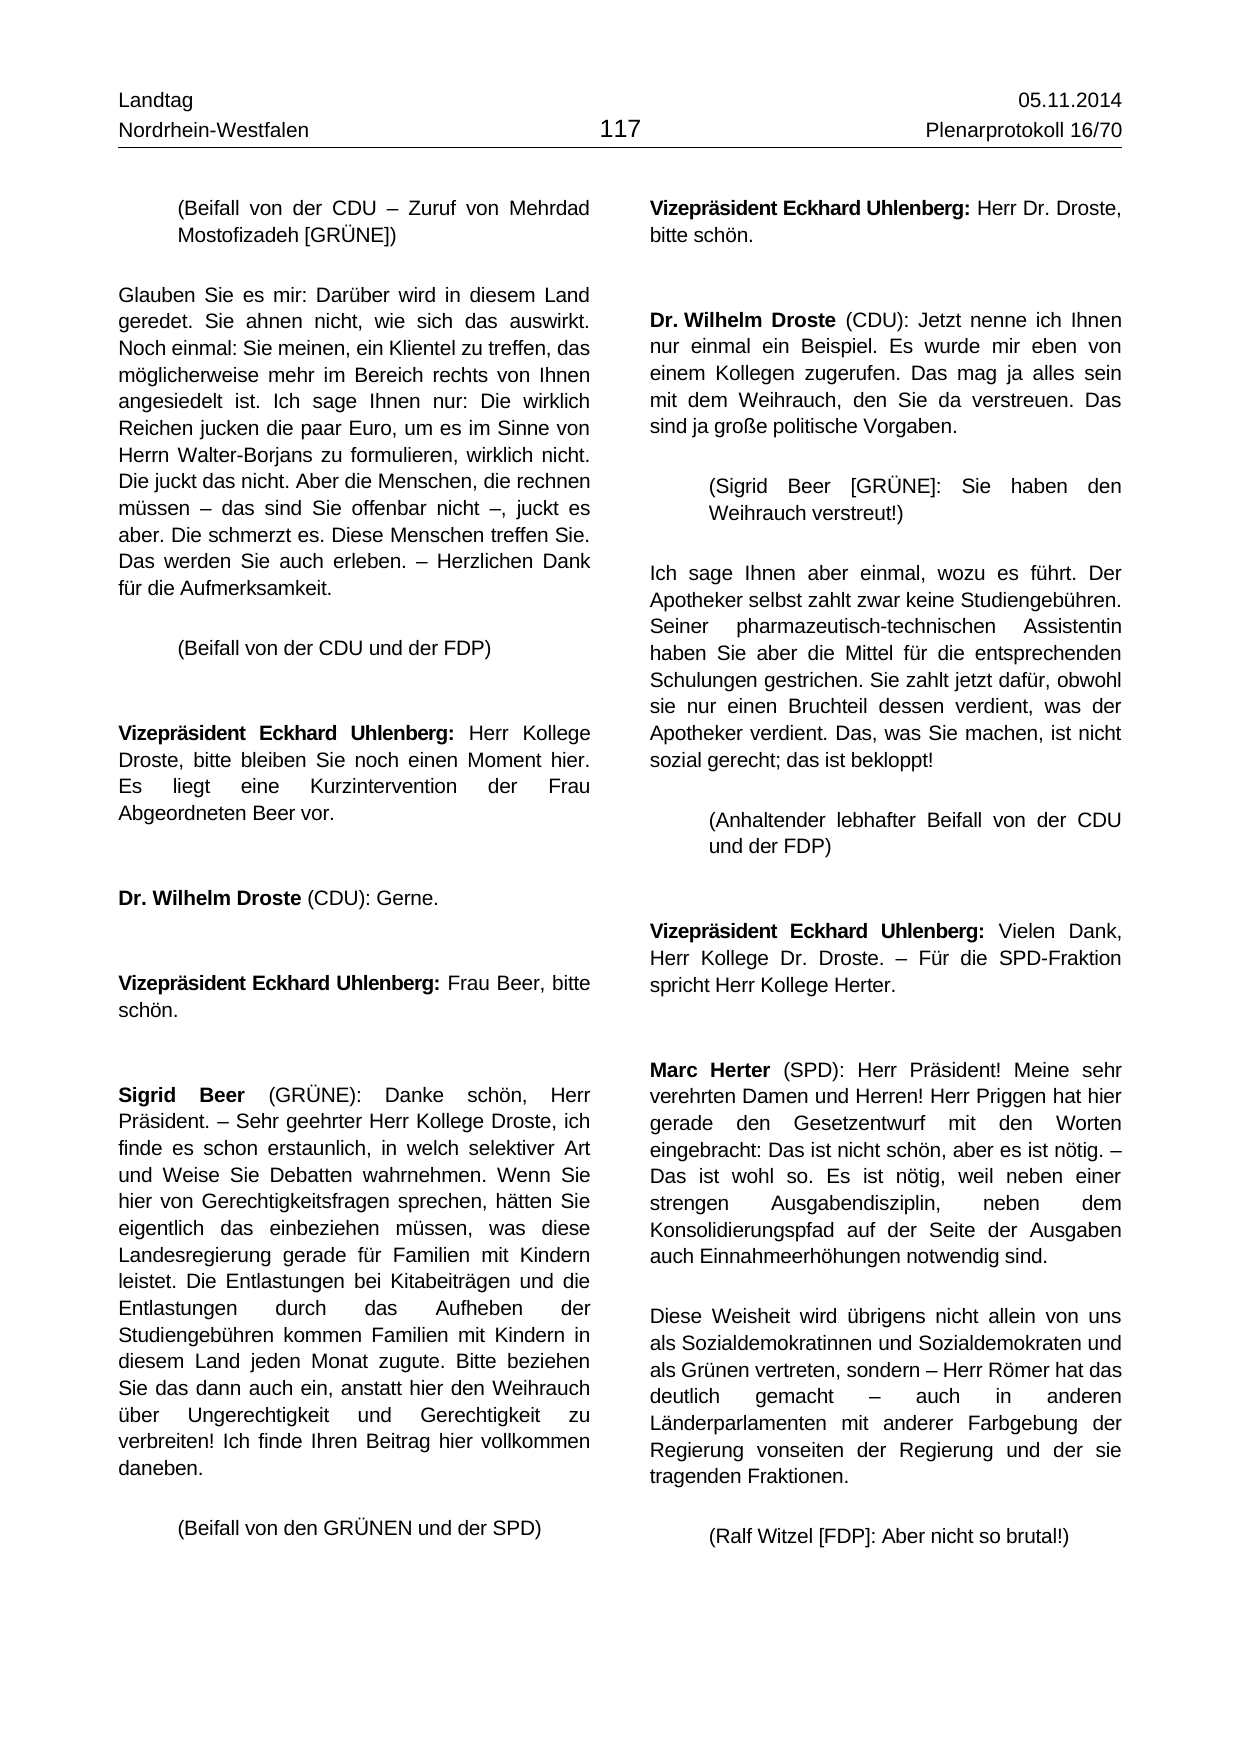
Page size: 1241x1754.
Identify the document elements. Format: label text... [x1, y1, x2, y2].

text Ich sage Ihnen aber einmal, wozu es führt. Der Apotheker selbst zahlt zwar keine Studiengebühren. Seiner pharmazeutisch-technischen Assistentin haben Sie aber die Mittel für die entsprechenden Schulungen gestrichen. Sie zahlt jetzt dafür, obwohl sie nur einen Bruchteil dessen verdient, was der Apotheker verdient. Das, was Sie machen, ist nicht sozial gerecht; das ist bekloppt! [649, 562, 1122, 772]
text (Anhaltender lebhafter Beifall von der CDU und der FDP) [709, 808, 1122, 858]
text (Sigrid Beer [GRÜNE]: Sie haben den Weihrauch verstreut!) [709, 475, 1122, 525]
text (Ralf Witzel [FDP]: Aber nicht so brutal!) [709, 1525, 1122, 1548]
text (Beifall von der CDU und der FDP) [177, 637, 591, 660]
text Dr. Wilhelm Droste (CDU): Jetzt nenne ich Ihnen nur einmal ein Beispiel. Es wurde mir eben von einem Kollegen zugerufen. Das mag ja alles sein mit dem Weihrauch, den Sie da verstreuen. Das sind ja große politische Vorgaben. [649, 308, 1122, 438]
text (Beifall von den GRÜNEN und der SPD) [177, 1517, 591, 1540]
text Vizepräsident Eckhard Uhlenberg: Herr Dr. Droste, bitte schön. [649, 197, 1122, 247]
text Vizepräsident Eckhard Uhlenberg: Vielen Dank, Herr Kollege Dr. Droste. – Für die SPD-Fraktion spricht Herr Kollege Herter. [649, 920, 1122, 997]
text Sigrid Beer (GRÜNE): Danke schön, Herr Präsident. – Sehr geehrter Herr Kollege Droste, ich finde es schon erstaunlich, in welch selektiver Art und Weise Sie Debatten wahrnehmen. Wenn Sie hier von Gerechtigkeitsfragen sprechen, hätten Sie eigentlich das einbeziehen müssen, was diese Landesregierung gerade für Familien mit Kindern leistet. Die Entlastungen bei Kitabeiträgen und die Entlastungen durch das Aufheben der Studiengebühren kommen Familien mit Kindern in diesem Land jeden Monat zugute. Bitte beziehen Sie das dann auch ein, anstatt hier den Weihrauch über Ungerechtigkeit und Gerechtigkeit zu verbreiten! Ich finde Ihren Beitrag hier vollkommen daneben. [118, 1083, 591, 1480]
text Marc Herter (SPD): Herr Präsident! Meine sehr verehrten Damen und Herren! Herr Priggen hat hier gerade den Gesetzentwurf mit den Worten eingebracht: Das ist nicht schön, aber es ist nötig. – Das ist wohl so. Es ist nötig, weil neben einer strengen Ausgabendisziplin, neben dem Konsolidierungspfad auf der Seite der Ausgaben auch Einnahmeerhöhungen notwendig sind. [649, 1058, 1122, 1268]
text Dr. Wilhelm Droste (CDU): Gerne. [118, 887, 591, 910]
text Vizepräsident Eckhard Uhlenberg: Frau Beer, bitte schön. [118, 972, 591, 1022]
text (Beifall von der CDU – Zuruf von Mehrdad Mostofizadeh [GRÜNE]) [177, 197, 591, 247]
text Diese Weisheit wird übrigens nicht allein von uns als Sozialdemokratinnen und Sozialdemokraten und als Grünen vertreten, sondern – Herr Römer hat das deutlich gemacht – auch in anderen Länderparlamenten mit anderer Farbgebung der Regierung vonseiten der Regierung und der sie tragenden Fraktionen. [649, 1305, 1122, 1488]
text Glauben Sie es mir: Darüber wird in diesem Land geredet. Sie ahnen nicht, wie sich das auswirkt. Noch einmal: Sie meinen, ein Klientel zu treffen, das möglicherweise mehr im Bereich rechts von Ihnen angesiedelt ist. Ich sage Ihnen nur: Die wirklich Reichen jucken die paar Euro, um es im Sinne von Herrn Walter-Borjans zu formulieren, wirklich nicht. Die juckt das nicht. Aber die Menschen, die rechnen müssen – das sind Sie offenbar nicht –, juckt es aber. Die schmerzt es. Diese Menschen treffen Sie. Das werden Sie auch erleben. – Herzlichen Dank für die Aufmerksamkeit. [118, 283, 591, 600]
text Vizepräsident Eckhard Uhlenberg: Herr Kollege Droste, bitte bleiben Sie noch einen Moment hier. Es liegt eine Kurzintervention der Frau Abgeordneten Beer vor. [118, 722, 591, 825]
